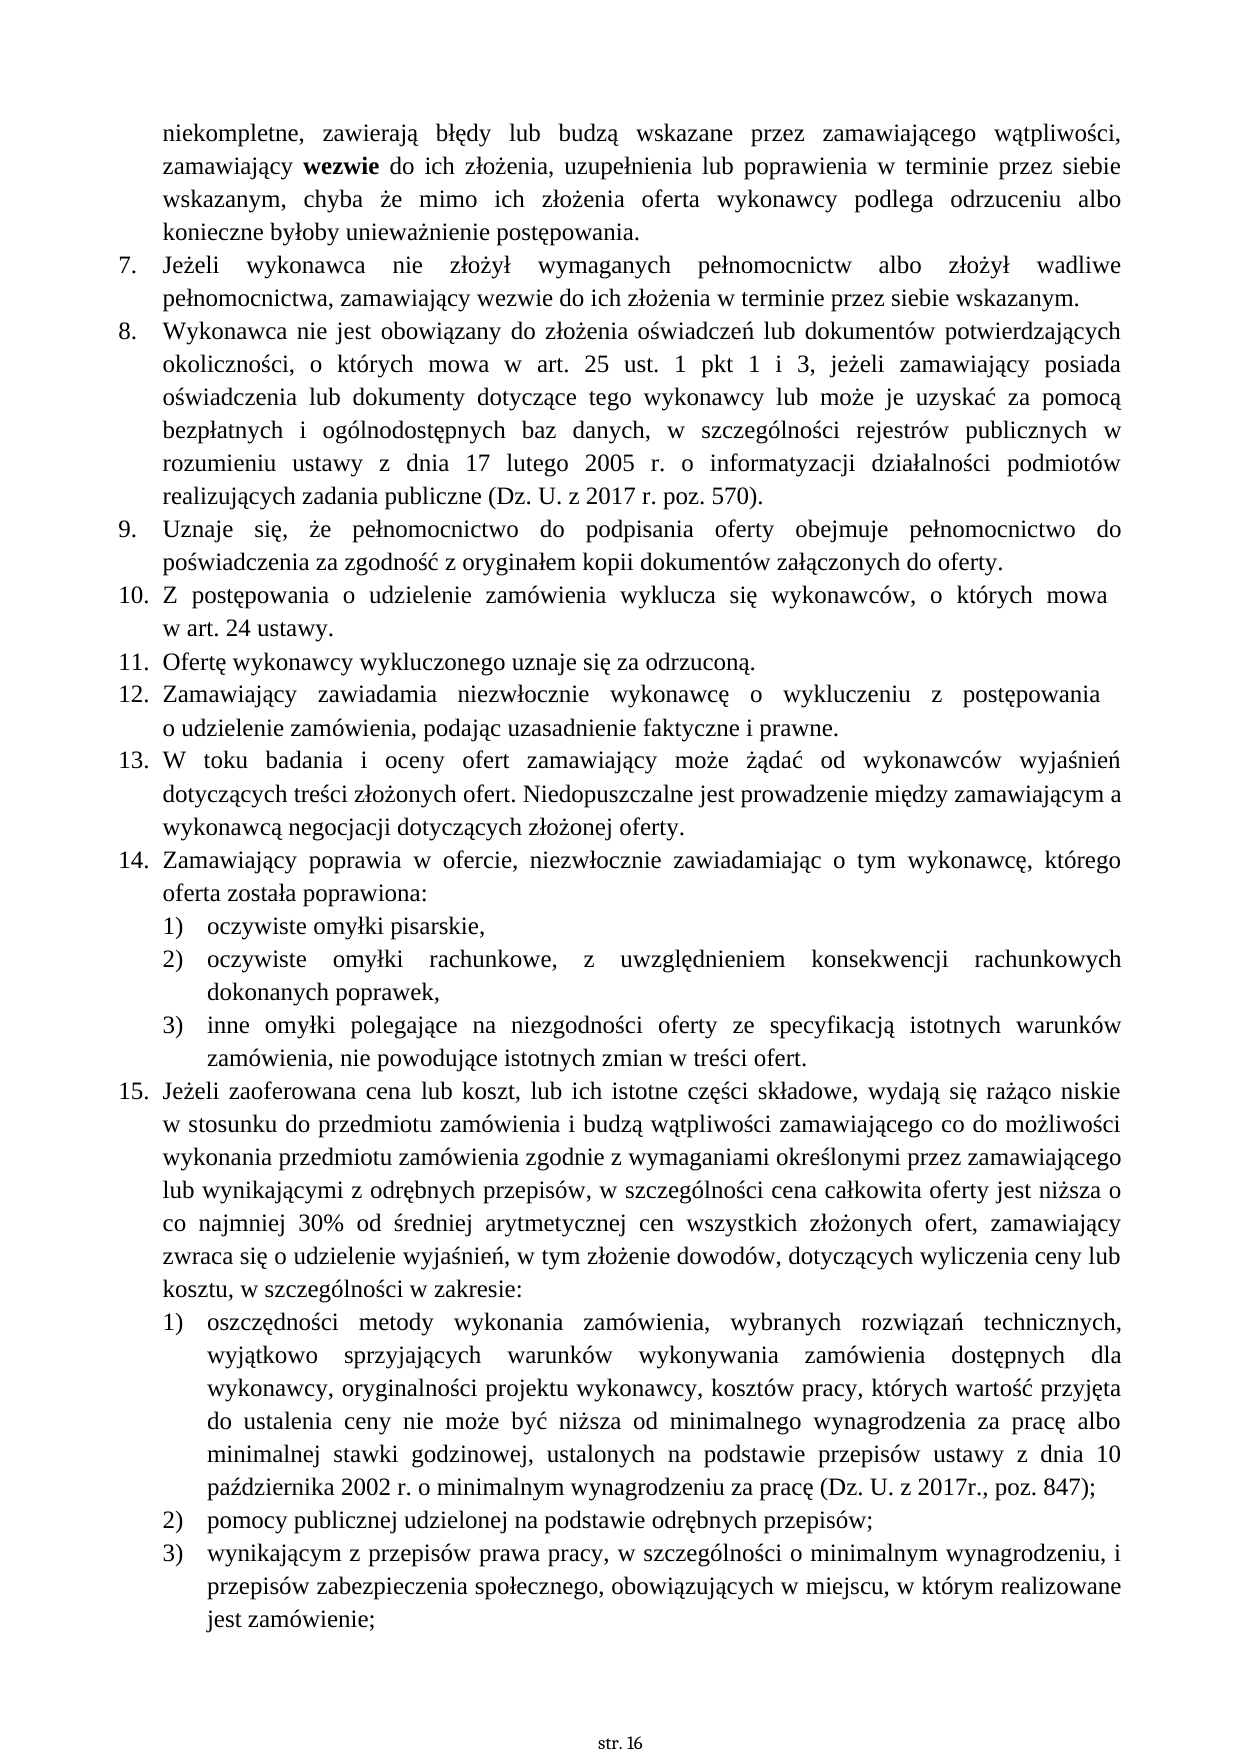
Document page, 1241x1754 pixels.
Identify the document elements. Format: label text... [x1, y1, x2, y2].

list Z postępowania o udzielenie zamówienia wyklucza się wykonawców, o których mowa w art. 24 ustawy. [118, 581, 1122, 642]
list Jeżeli wykonawca nie złożył wymaganych pełnomocnictw albo złożył wadliwe pełnomocnictwa, zamawiający wezwie do ich złożenia w terminie przez siebie wskazanym. [118, 250, 1122, 312]
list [118, 118, 1122, 246]
list wynikającym z przepisów prawa pracy, w szczególności o minimalnym wynagrodzeniu, i przepisów zabezpieczenia społecznego, obowiązujących w miejscu, w którym realizowane jest zamówienie; [162, 1538, 1122, 1633]
list Uznaje się, że pełnomocnictwo do podpisania oferty obejmuje pełnomocnictwo do poświadczenia za zgodność z oryginałem kopii dokumentów załączonych do oferty. [118, 514, 1122, 576]
list oczywiste omyłki pisarskie, [162, 911, 1122, 939]
list Jeżeli zaoferowana cena lub koszt, lub ich istotne części składowe, wydają się rażąco niskie w stosunku do przedmiotu zamówienia i budzą wątpliwości zamawiającego co do możliwości wykonania przedmiotu zamówienia zgodnie z wymaganiami określonymi przez zamawiającego lub wynikającymi z odrębnych przepisów, w szczególności cena całkowita oferty jest niższa o co najmniej 30% od średniej arytmetycznej cen wszystkich złożonych ofert, zamawiający zwraca się o udzielenie wyjaśnień, w tym złożenie dowodów, dotyczących wyliczenia ceny lub kosztu, w szczególności w zakresie: [118, 1076, 1122, 1303]
list oszczędności metody wykonania zamówienia, wybranych rozwiązań technicznych, wyjątkowo sprzyjających warunków wykonywania zamówienia dostępnych dla wykonawcy, oryginalności projektu wykonawcy, kosztów pracy, których wartość przyjęta do ustalenia ceny nie może być niższa od minimalnego wynagrodzenia za pracę albo minimalnej stawki godzinowej, ustalonych na podstawie przepisów ustawy z dnia 10 października 2002 r. o minimalnym wynagrodzeniu za pracę (Dz. U. z 2017r., poz. 847); [162, 1307, 1122, 1501]
list W toku badania i oceny ofert zamawiający może żądać od wykonawców wyjaśnień dotyczących treści złożonych ofert. Niedopuszczalne jest prowadzenie między zamawiającym a wykonawcą negocjacji dotyczących złożonej oferty. [118, 746, 1122, 840]
list Ofertę wykonawcy wykluczonego uznaje się za odrzuconą. [118, 647, 1122, 675]
list inne omyłki polegające na niezgodności oferty ze specyfikacją istotnych warunków zamówienia, nie powodujące istotnych zmian w treści ofert. [162, 1010, 1122, 1072]
list pomocy publicznej udzielonej na podstawie odrębnych przepisów; [162, 1505, 1122, 1534]
list Zamawiający zawiadamia niezwłocznie wykonawcę o wykluczeniu z postępowania o udzielenie zamówienia, podając uzasadnienie faktyczne i prawne. [118, 679, 1122, 741]
list oczywiste omyłki rachunkowe, z uwzględnieniem konsekwencji rachunkowych dokonanych poprawek, [162, 944, 1122, 1006]
list Wykonawca nie jest obowiązany do złożenia oświadczeń lub dokumentów potwierdzających okoliczności, o których mowa w art. 25 ust. 1 pkt 1 i 3, jeżeli zamawiający posiada oświadczenia lub dokumenty dotyczące tego wykonawcy lub może je uzyskać za pomocą bezpłatnych i ogólnodostępnych baz danych, w szczególności rejestrów publicznych w rozumieniu ustawy z dnia 17 lutego 2005 r. o informatyzacji działalności podmiotów realizujących zadania publiczne (Dz. U. z 2017 r. poz. 570). [118, 316, 1122, 510]
list Zamawiający poprawia w ofercie, niezwłocznie zawiadamiając o tym wykonawcę, którego oferta została poprawiona: [118, 845, 1122, 906]
